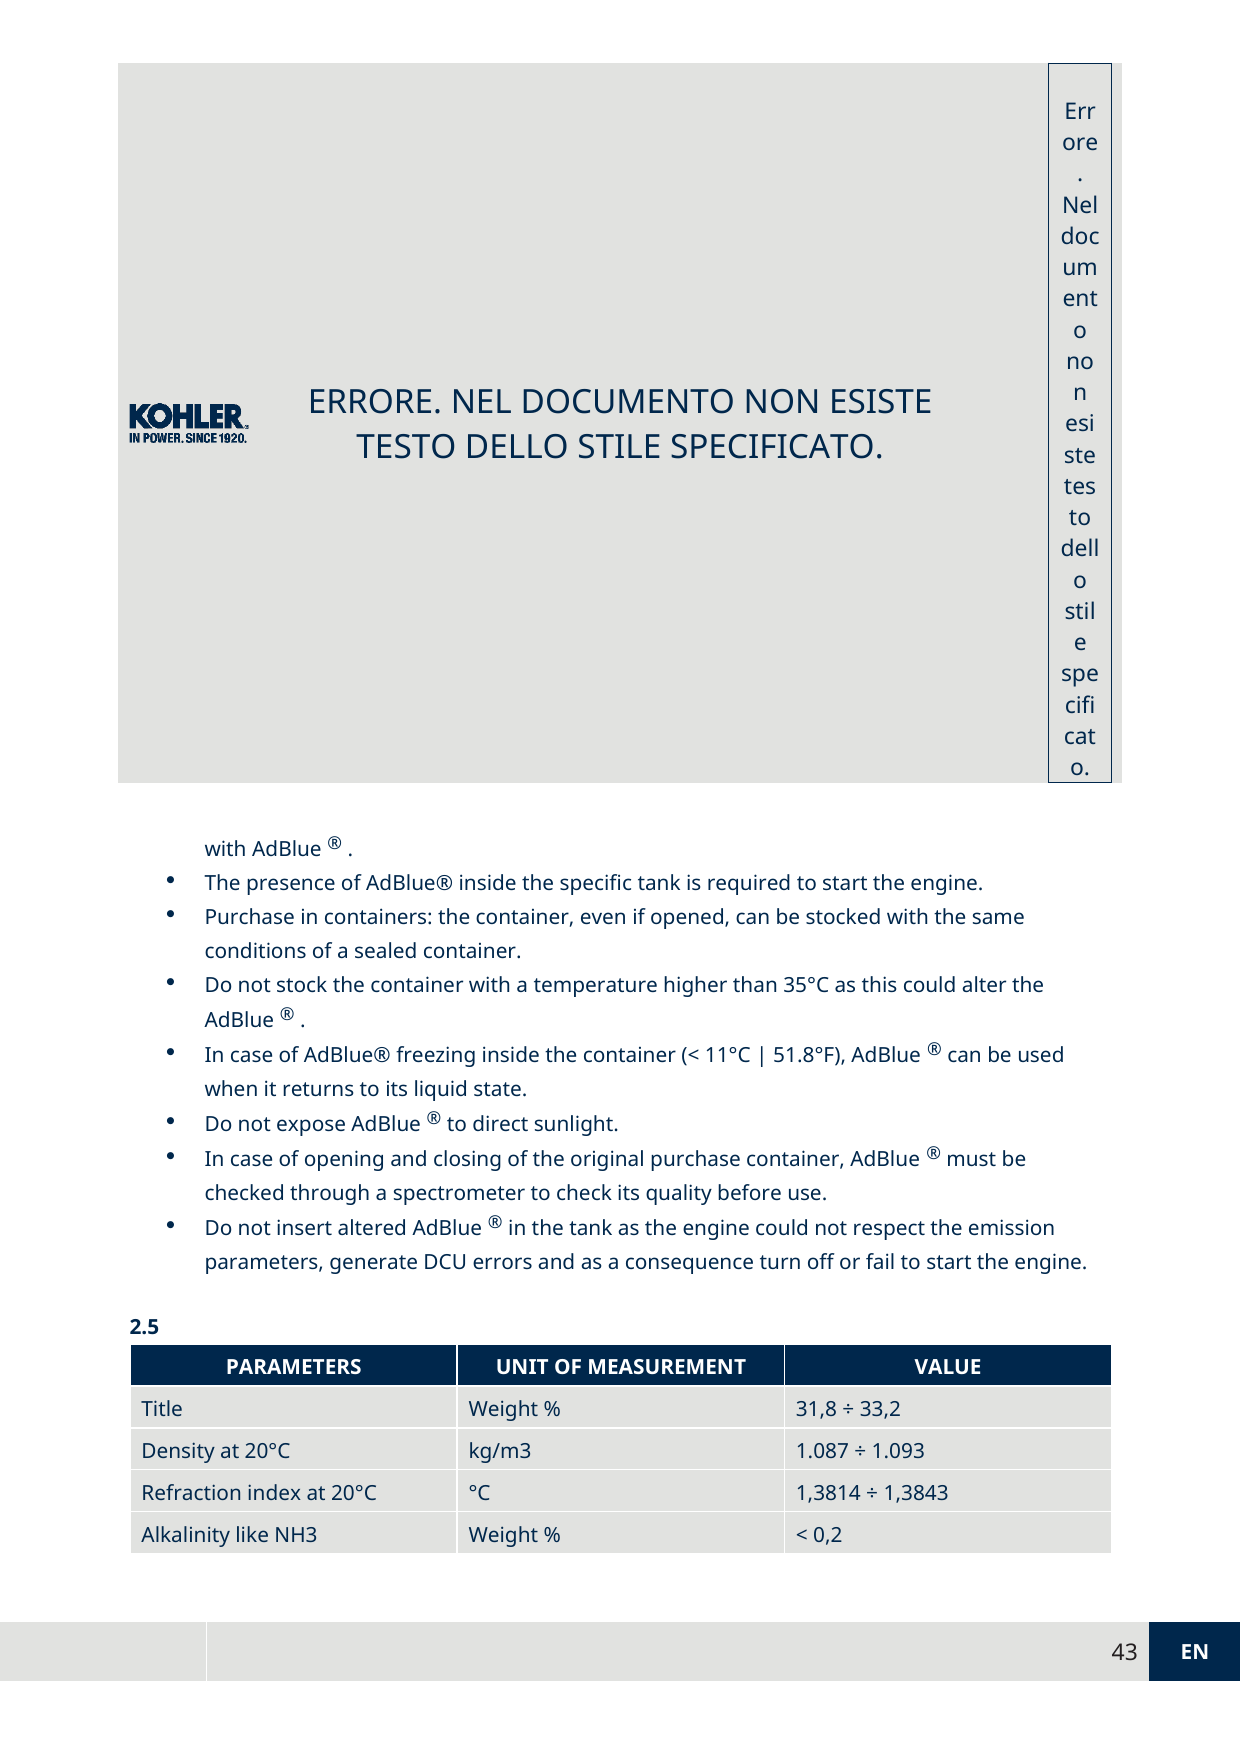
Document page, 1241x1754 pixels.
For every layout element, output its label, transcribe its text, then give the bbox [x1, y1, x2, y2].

table_cell Warning Do not mix AdBlue® with fuel or other liquids (including water) and do not fill the fuel tank with AdBlue ® . The presence of AdBlue® inside the specific tank is required to start the engine. Purchase in containers: the container, even if opened, can be stocked with the same conditions of a sealed container. Do not stock the container with a temperature higher than 35°C as this could alter the AdBlue ® . In case of AdBlue® freezing inside the container (< 11°C | 51.8°F), AdBlue ® can be used when it returns to its liquid state. Do not expose AdBlue ® to direct sunlight. In case of opening and closing of the original purchase container, AdBlue ® must be checked through a spectrometer to check its quality before use. Do not insert altered AdBlue ® in the tank as the engine could not respect the emission parameters, generate DCU errors and as a consequence turn off or fail to start the engine. [118, 815, 1122, 1294]
table_cell 2.5 [118, 1294, 1122, 1570]
picture [129, 403, 249, 443]
